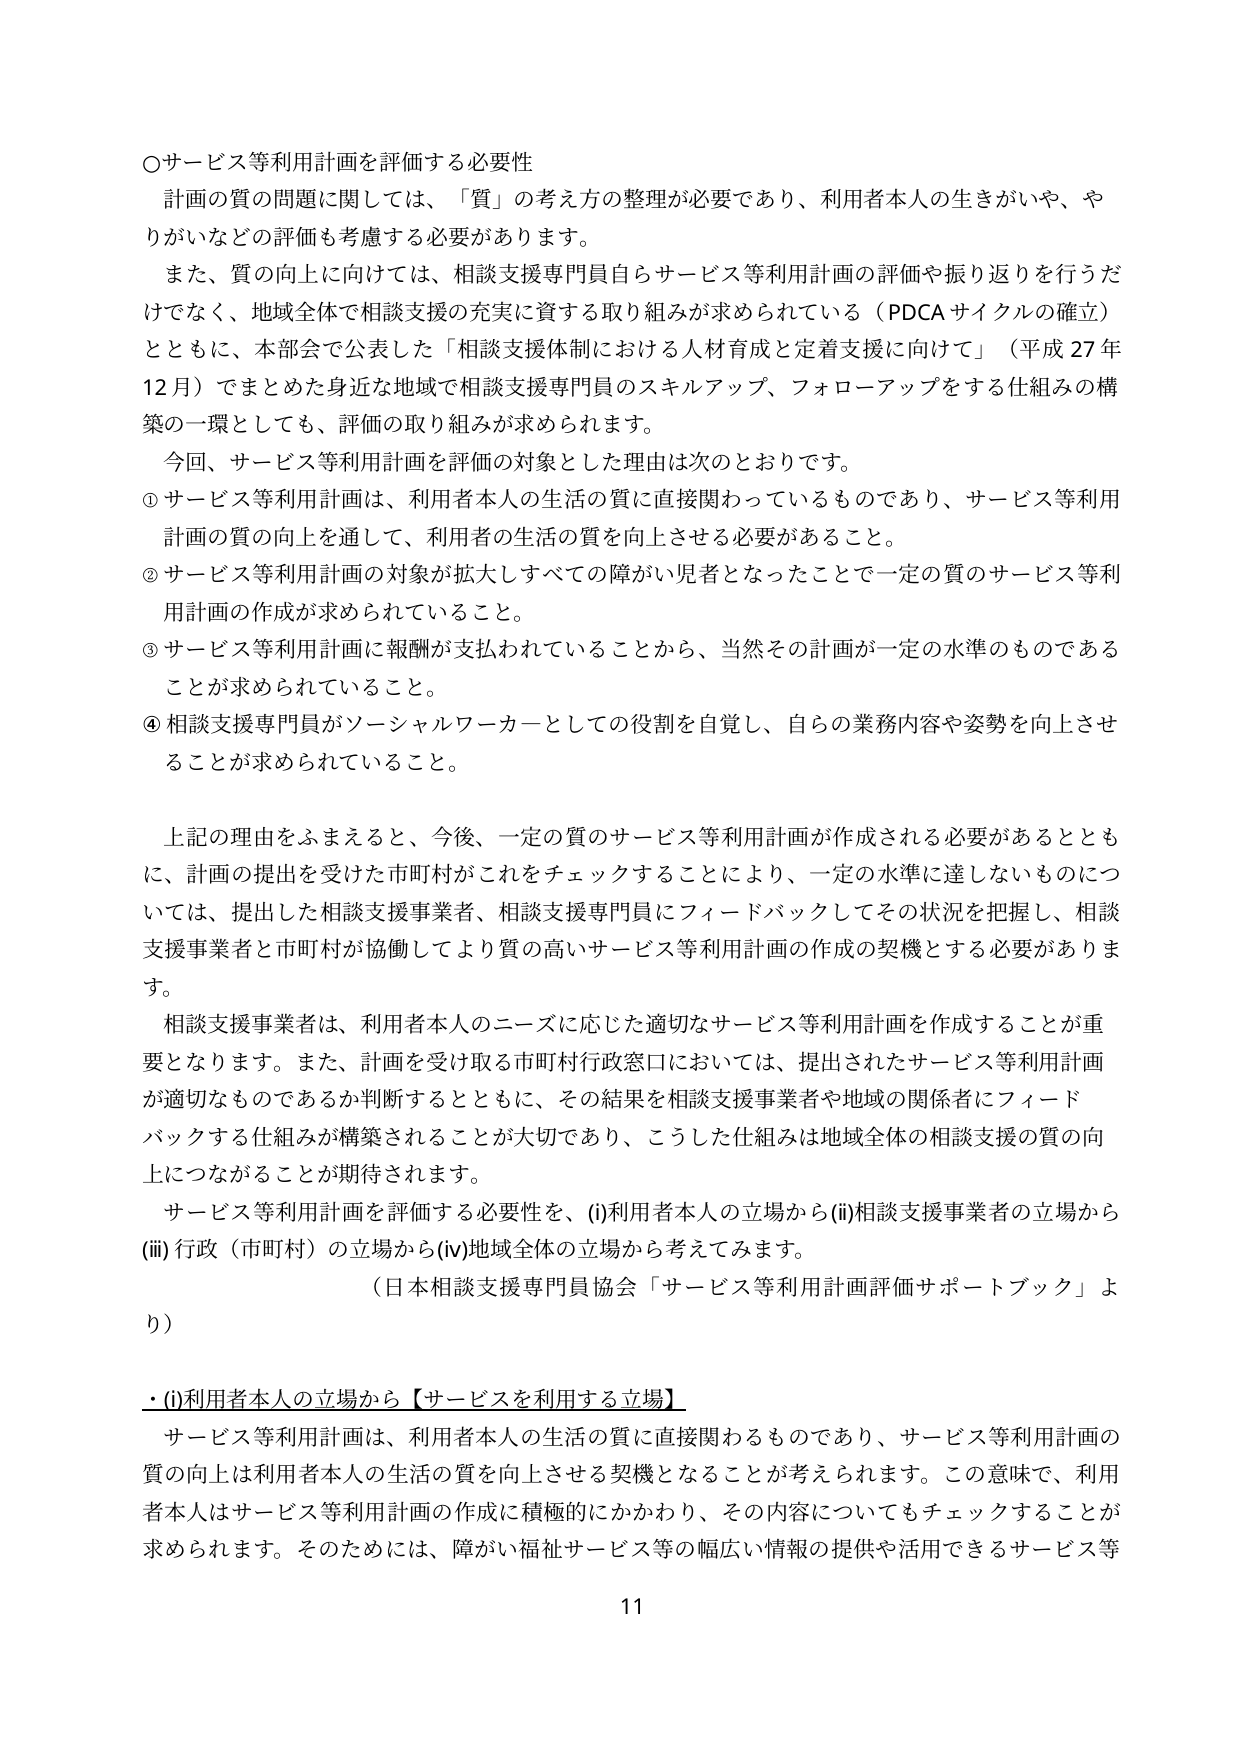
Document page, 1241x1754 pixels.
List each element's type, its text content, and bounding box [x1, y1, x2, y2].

text ①サービス等利用計画は、利用者本人の生活の質に直接関わっているものであり、サービス等利用計画の質の向上を通して、利用者の生活の質を向上させる必要があること。 [142, 479, 1122, 554]
text ②サービス等利用計画の対象が拡大しすべての障がい児者となったことで一定の質のサービス等利用計画の作成が求められていること。 [142, 554, 1122, 629]
text また、質の向上に向けては、相談支援専門員自らサービス等利用計画の評価や振り返りを行うだけでなく、地域全体で相談支援の充実に資する取り組みが求められている（PDCAサイクルの確立）とともに、本部会で公表した「相談支援体制における人材育成と定着支援に向けて」（平成27年12月）でまとめた身近な地域で相談支援専門員のスキルアップ、フォローアップをする仕組みの構築の一環としても、評価の取り組みが求められます。 [142, 254, 1122, 442]
text 上記の理由をふまえると、今後、一定の質のサービス等利用計画が作成される必要があるとともに、計画の提出を受けた市町村がこれをチェックすることにより、一定の水準に達しないものについては、提出した相談支援事業者、相談支援専門員にフィードバックしてその状況を把握し、相談支援事業者と市町村が協働してより質の高いサービス等利用計画の作成の契機とする必要があります。 [142, 817, 1122, 1004]
text 今回、サービス等利用計画を評価の対象とした理由は次のとおりです。 [142, 442, 1122, 479]
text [142, 1417, 1122, 1567]
text 相談支援事業者は、利用者本人のニーズに応じた適切なサービス等利用計画を作成することが重要となります。また、計画を受け取る市町村行政窓口においては、提出されたサービス等利用計画が適切なものであるか判断するとともに、その結果を相談支援事業者や地域の関係者にフィードバックする仕組みが構築されることが大切であり、こうした仕組みは地域全体の相談支援の質の向上につながることが期待されます。 [142, 1004, 1122, 1192]
text ○サービス等利用計画を評価する必要性 [142, 142, 1122, 179]
text 計画の質の問題に関しては、「質」の考え方の整理が必要であり、利用者本人の生きがいや、やりがいなどの評価も考慮する必要があります。 [142, 179, 1122, 254]
text サービス等利用計画を評価する必要性を、(ⅰ)利用者本人の立場から(ⅱ)相談支援事業者の立場から(ⅲ) 行政（市町村）の立場から(ⅳ)地域全体の立場から考えてみます。 [142, 1192, 1122, 1267]
text ③サービス等利用計画に報酬が支払われていることから、当然その計画が一定の水準のものであることが求められていること。 [142, 629, 1122, 704]
text ・(ⅰ)利用者本人の立場から【サービスを利用する立場】 [142, 1379, 1122, 1417]
text （日本相談支援専門員協会「サービス等利用計画評価サポートブック」より） [142, 1267, 1122, 1342]
text ④相談支援専門員がソーシャルワーカ―としての役割を自覚し、自らの業務内容や姿勢を向上させることが求められていること。 [142, 704, 1122, 779]
